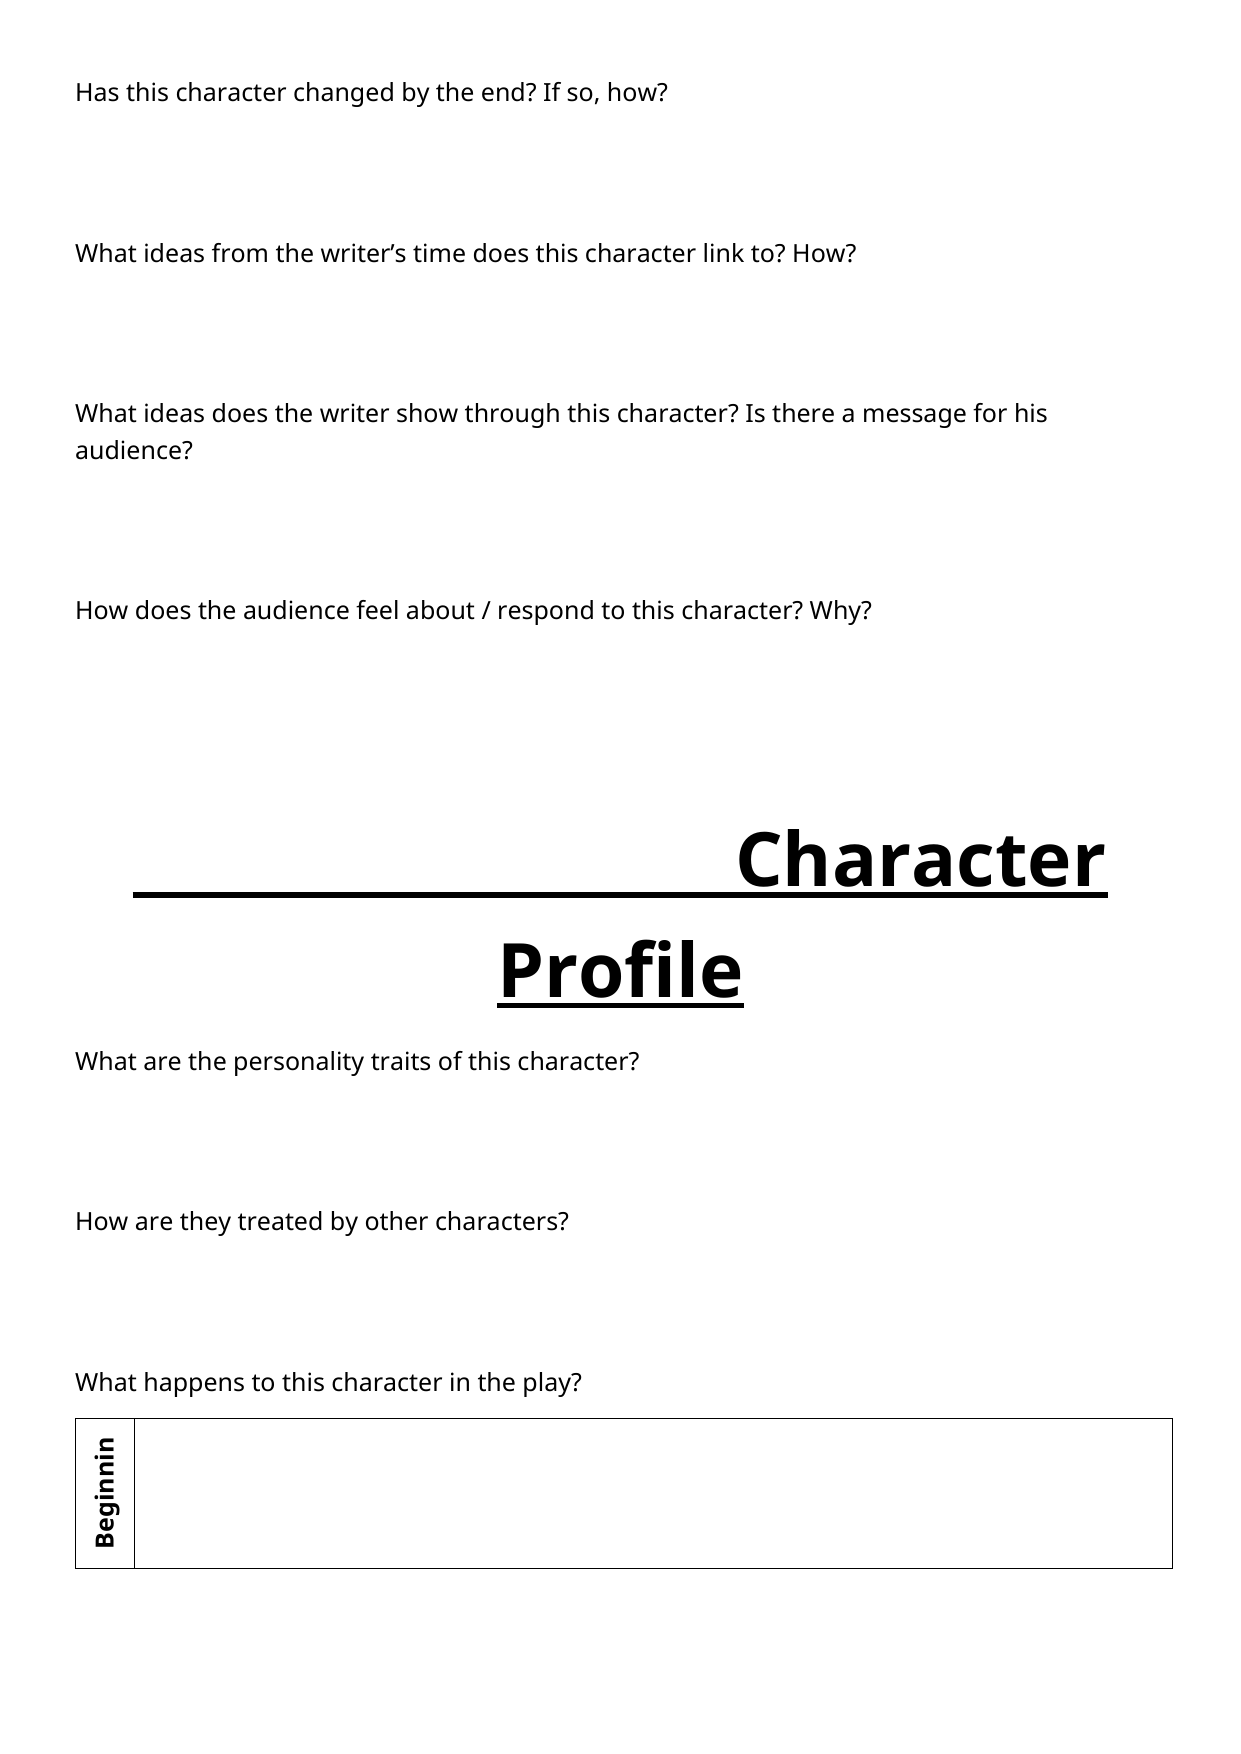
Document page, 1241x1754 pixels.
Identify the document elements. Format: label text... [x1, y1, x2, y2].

table_header Beginning [76, 1419, 134, 1568]
text What happens to this character in the play? [75, 1364, 1165, 1398]
text What are the personality traits of this character? [75, 1044, 1165, 1078]
text Character Profile [75, 806, 1165, 1019]
table_header [135, 1419, 1172, 1568]
text Has this character changed by the end? If so, how? [75, 75, 1165, 109]
text How are they treated by other characters? [75, 1204, 1165, 1238]
text What ideas from the writer’s time does this character link to? How? [75, 235, 1165, 269]
text What ideas does the writer show through this character? Is there a message for his audience? [75, 396, 1165, 466]
text How does the audience feel about / respond to this character? Why? [75, 593, 1165, 627]
